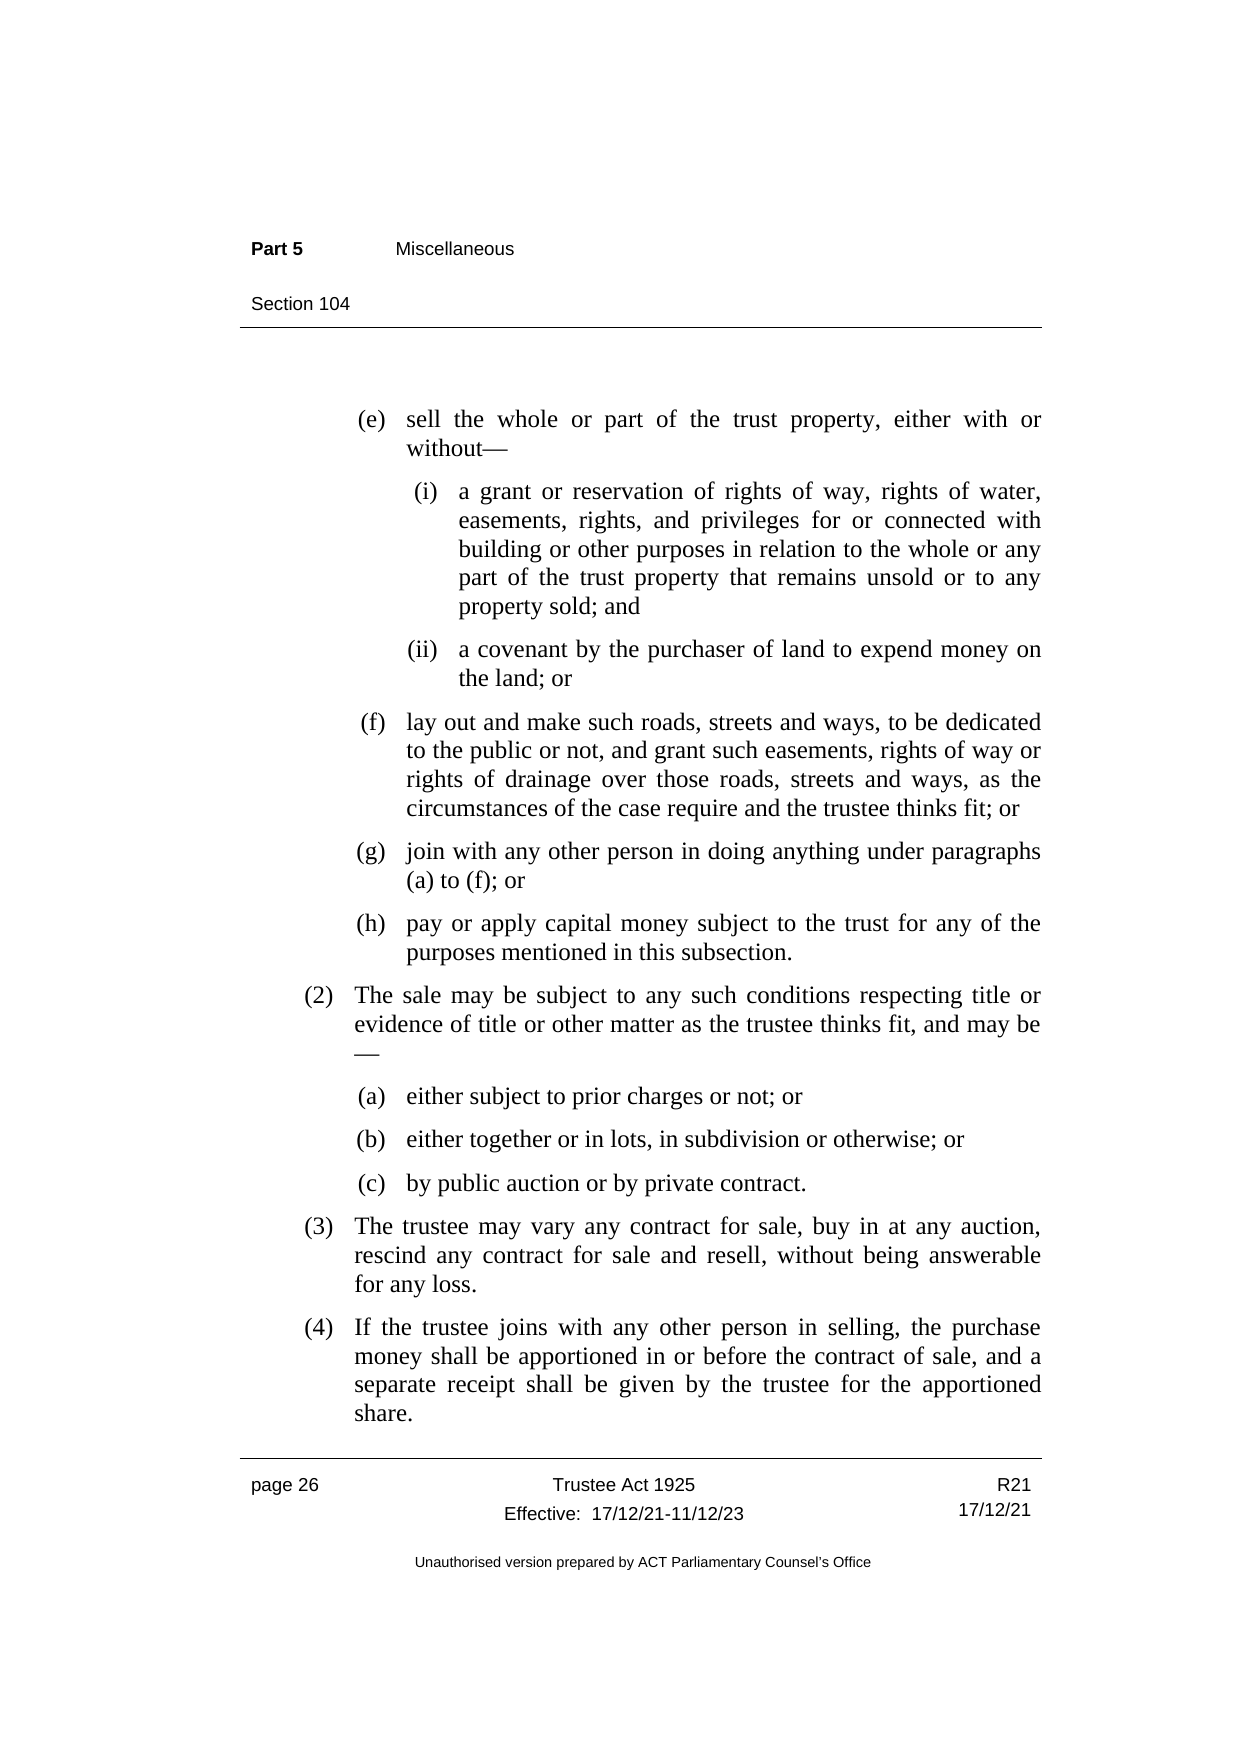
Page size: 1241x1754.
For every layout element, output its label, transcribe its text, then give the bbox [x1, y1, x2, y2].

text (c) by public auction or by private contract. [239, 1168, 1042, 1197]
text (b) either together or in lots, in subdivision or otherwise; or [239, 1124, 1042, 1153]
text (2) The sale may be subject to any such conditions respecting title or evidence of title or other matter as the trustee thinks fit, and may be— [239, 980, 1042, 1067]
text (f) lay out and make such roads, streets and ways, to be dedicated to the public or not, and grant such easements, rights of way or rights of drainage over those roads, streets and ways, as the circumstances of the case require and the trustee thinks fit; or [239, 707, 1042, 822]
text (h) pay or apply capital money subject to the trust for any of the purposes mentioned in this subsection. [239, 908, 1042, 966]
text (ii) a covenant by the purchaser of land to expend money on the land; or [239, 634, 1042, 692]
text (a) either subject to prior charges or not; or [239, 1081, 1042, 1110]
text (g) join with any other person in doing anything under paragraphs (a) to (f); or [239, 836, 1042, 894]
text (i) a grant or reservation of rights of way, rights of water, easements, rights, and privileges for or connected with building or other purposes in relation to the whole or any part of the trust property that remains unsold or to any property sold; and [239, 476, 1042, 620]
text (3) The trustee may vary any contract for sale, buy in at any auction, rescind any contract for sale and resell, without being answerable for any loss. [239, 1211, 1042, 1297]
text (4) If the trustee joins with any other person in selling, the purchase money shall be apportioned in or before the contract of sale, and a separate receipt shall be given by the trustee for the apportioned share. [239, 1312, 1042, 1427]
text (e) sell the whole or part of the trust property, either with or without— [239, 404, 1042, 462]
